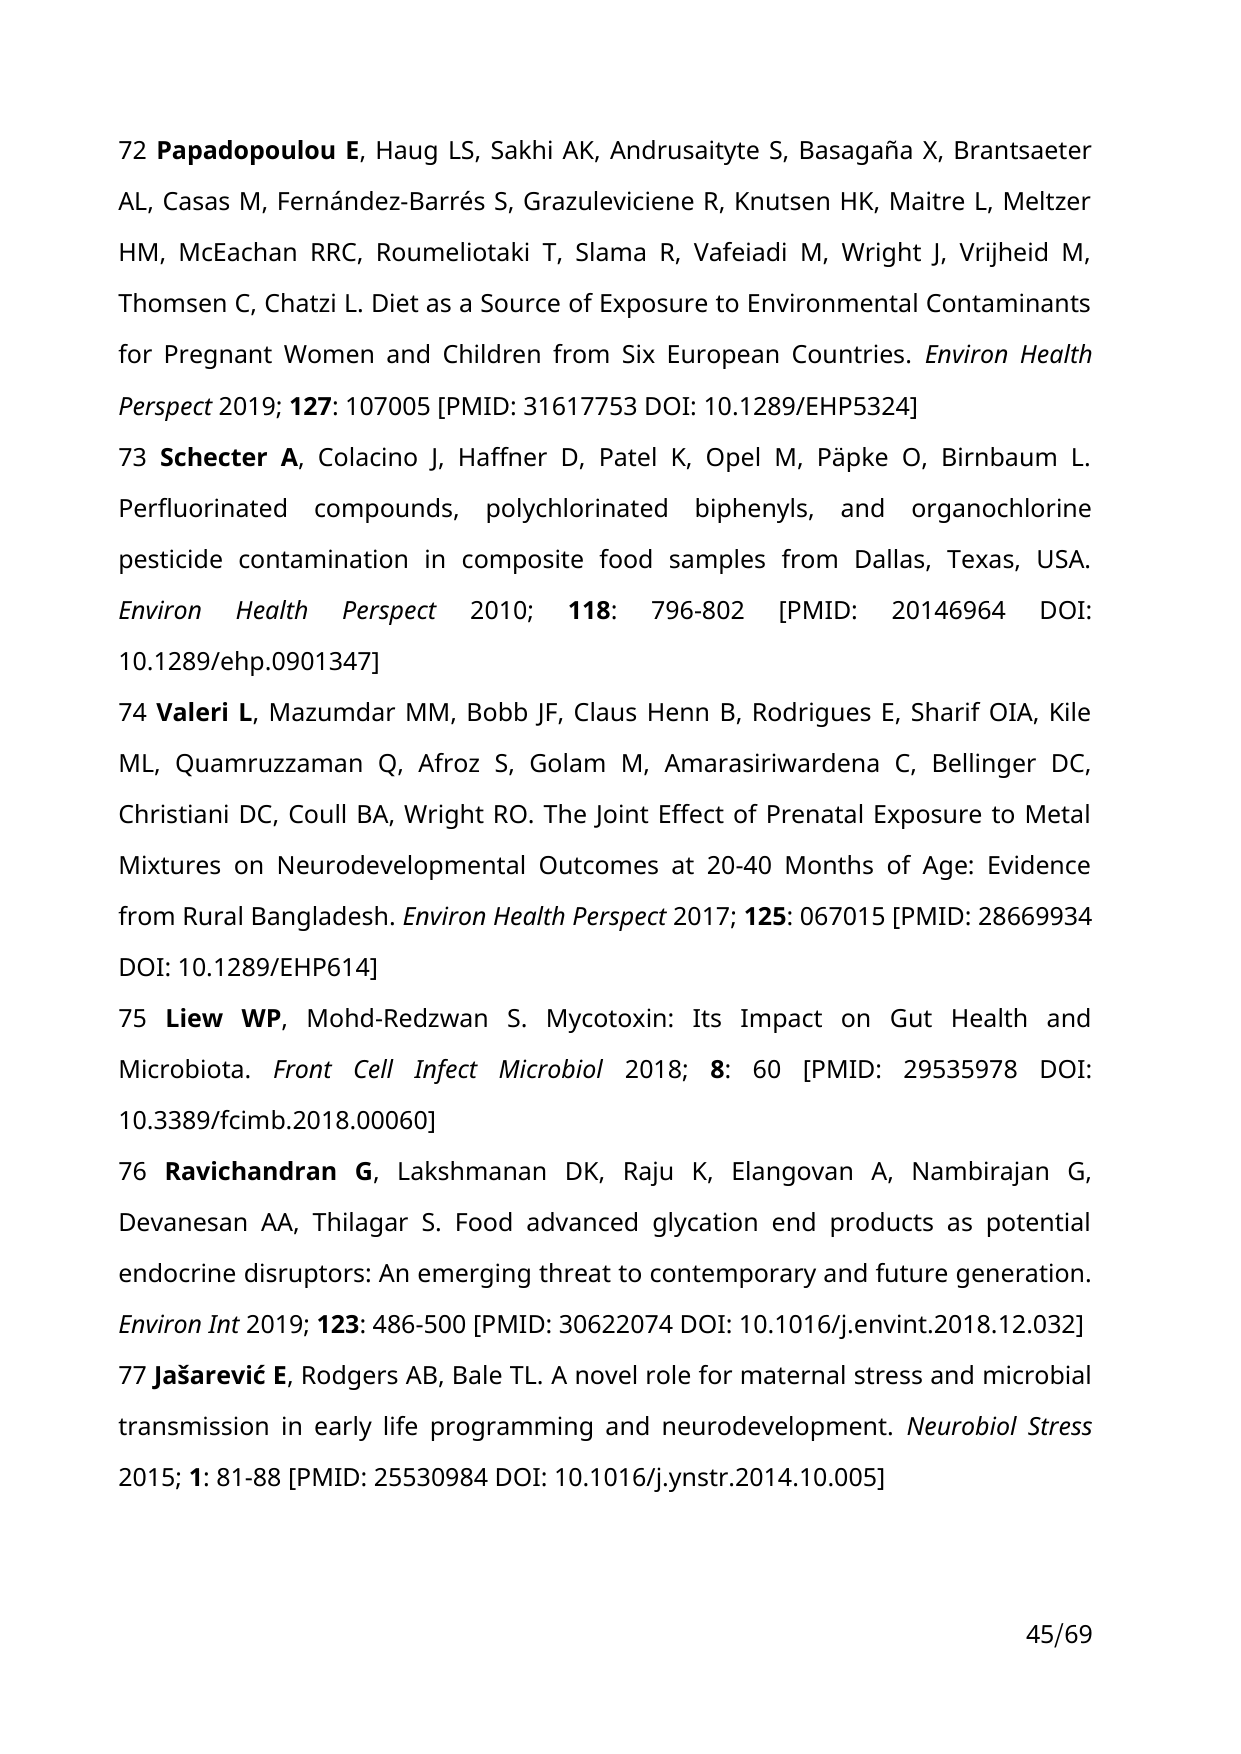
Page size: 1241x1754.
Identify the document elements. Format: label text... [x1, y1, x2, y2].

text 74 Valeri L, Mazumdar MM, Bobb JF, Claus Henn B, Rodrigues E, Sharif OIA, Kile ML, Quamruzzaman Q, Afroz S, Golam M, Amarasiriwardena C, Bellinger DC, Christiani DC, Coull BA, Wright RO. The Joint Effect of Prenatal Exposure to Metal Mixtures on Neurodevelopmental Outcomes at 20-40 Months of Age: Evidence from Rural Bangladesh. Environ Health Perspect 2017; 125: 067015 [PMID: 28669934 DOI: 10.1289/EHP614] [118, 694, 1093, 984]
text 73 Schecter A, Colacino J, Haffner D, Patel K, Opel M, Päpke O, Birnbaum L. Perfluorinated compounds, polychlorinated biphenyls, and organochlorine pesticide contamination in composite food samples from Dallas, Texas, USA. Environ Health Perspect 2010; 118: 796-802 [PMID: 20146964 DOI: 10.1289/ehp.0901347] [118, 439, 1093, 677]
text 76 Ravichandran G, Lakshmanan DK, Raju K, Elangovan A, Nambirajan G, Devanesan AA, Thilagar S. Food advanced glycation end products as potential endocrine disruptors: An emerging threat to contemporary and future generation. Environ Int 2019; 123: 486-500 [PMID: 30622074 DOI: 10.1016/j.envint.2018.12.032] [118, 1154, 1093, 1341]
text 75 Liew WP, Mohd-Redzwan S. Mycotoxin: Its Impact on Gut Health and Microbiota. Front Cell Infect Microbiol 2018; 8: 60 [PMID: 29535978 DOI: 10.3389/fcimb.2018.00060] [118, 1001, 1093, 1137]
text 77 Jašarević E, Rodgers AB, Bale TL. A novel role for maternal stress and microbial transmission in early life programming and neurodevelopment. Neurobiol Stress 2015; 1: 81-88 [PMID: 25530984 DOI: 10.1016/j.ynstr.2014.10.005] [118, 1358, 1093, 1494]
text 72 Papadopoulou E, Haug LS, Sakhi AK, Andrusaityte S, Basagaña X, Brantsaeter AL, Casas M, Fernández-Barrés S, Grazuleviciene R, Knutsen HK, Maitre L, Meltzer HM, McEachan RRC, Roumeliotaki T, Slama R, Vafeiadi M, Wright J, Vrijheid M, Thomsen C, Chatzi L. Diet as a Source of Exposure to Environmental Contaminants for Pregnant Women and Children from Six European Countries. Environ Health Perspect 2019; 127: 107005 [PMID: 31617753 DOI: 10.1289/EHP5324] [118, 133, 1093, 422]
